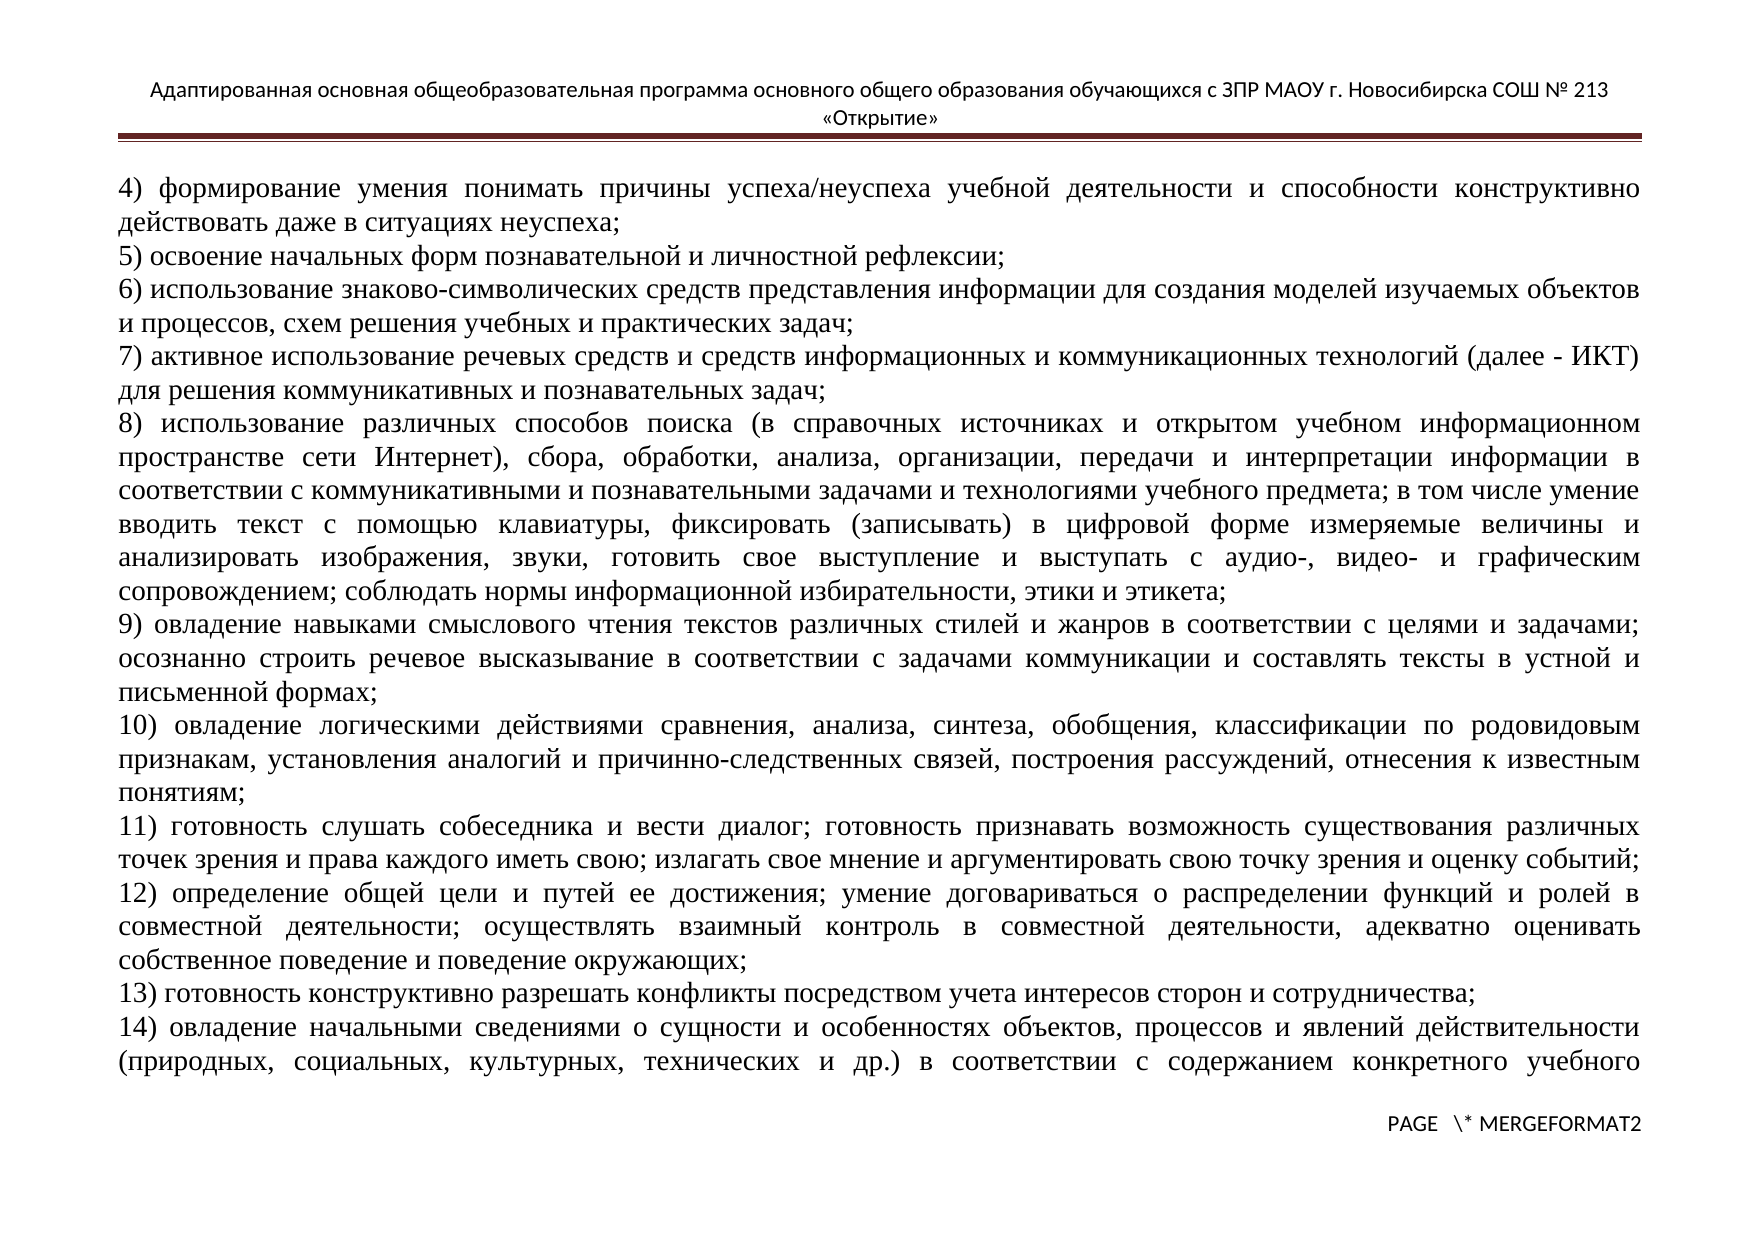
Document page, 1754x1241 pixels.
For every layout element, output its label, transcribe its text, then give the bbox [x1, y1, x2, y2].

text 8) использование различных способов поиска (в справочных источниках и открытом учебном информационном пространстве сети Интернет), сбора, обработки, анализа, организации, передачи и интерпретации информации в соответствии с коммуникативными и познавательными задачами и технологиями учебного предмета; в том числе умение вводить текст с помощью клавиатуры, фиксировать (записывать) в цифровой форме измеряемые величины и анализировать изображения, звуки, готовить свое выступление и выступать с аудио-, видео- и графическим сопровождением; соблюдать нормы информационной избирательности, этики и этикета; [118, 405, 1642, 607]
text 4) формирование умения понимать причины успеха/неуспеха учебной деятельности и способности конструктивно действовать даже в ситуациях неуспеха; [118, 171, 1642, 238]
text 11) готовность слушать собеседника и вести диалог; готовность признавать возможность существования различных точек зрения и права каждого иметь свою; излагать свое мнение и аргументировать свою точку зрения и оценку событий; [118, 808, 1642, 875]
text 5) освоение начальных форм познавательной и личностной рефлексии; [118, 238, 1642, 271]
text 6) использование знаково-символических средств представления информации для создания моделей изучаемых объектов и процессов, схем решения учебных и практических задач; [118, 271, 1642, 338]
text 12) определение общей цели и путей ее достижения; умение договариваться о распределении функций и ролей в совместной деятельности; осуществлять взаимный контроль в совместной деятельности, адекватно оценивать собственное поведение и поведение окружающих; [118, 875, 1642, 976]
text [118, 1009, 1642, 1076]
text 13) готовность конструктивно разрешать конфликты посредством учета интересов сторон и сотрудничества; [118, 976, 1642, 1009]
text 7) активное использование речевых средств и средств информационных и коммуникационных технологий (далее - ИКТ) для решения коммуникативных и познавательных задач; [118, 338, 1642, 405]
text 9) овладение навыками смыслового чтения текстов различных стилей и жанров в соответствии с целями и задачами; осознанно строить речевое высказывание в соответствии с задачами коммуникации и составлять тексты в устной и письменной формах; [118, 607, 1642, 707]
text 10) овладение логическими действиями сравнения, анализа, синтеза, обобщения, классификации по родовидовым признакам, установления аналогий и причинно-следственных связей, построения рассуждений, отнесения к известным понятиям; [118, 707, 1642, 808]
